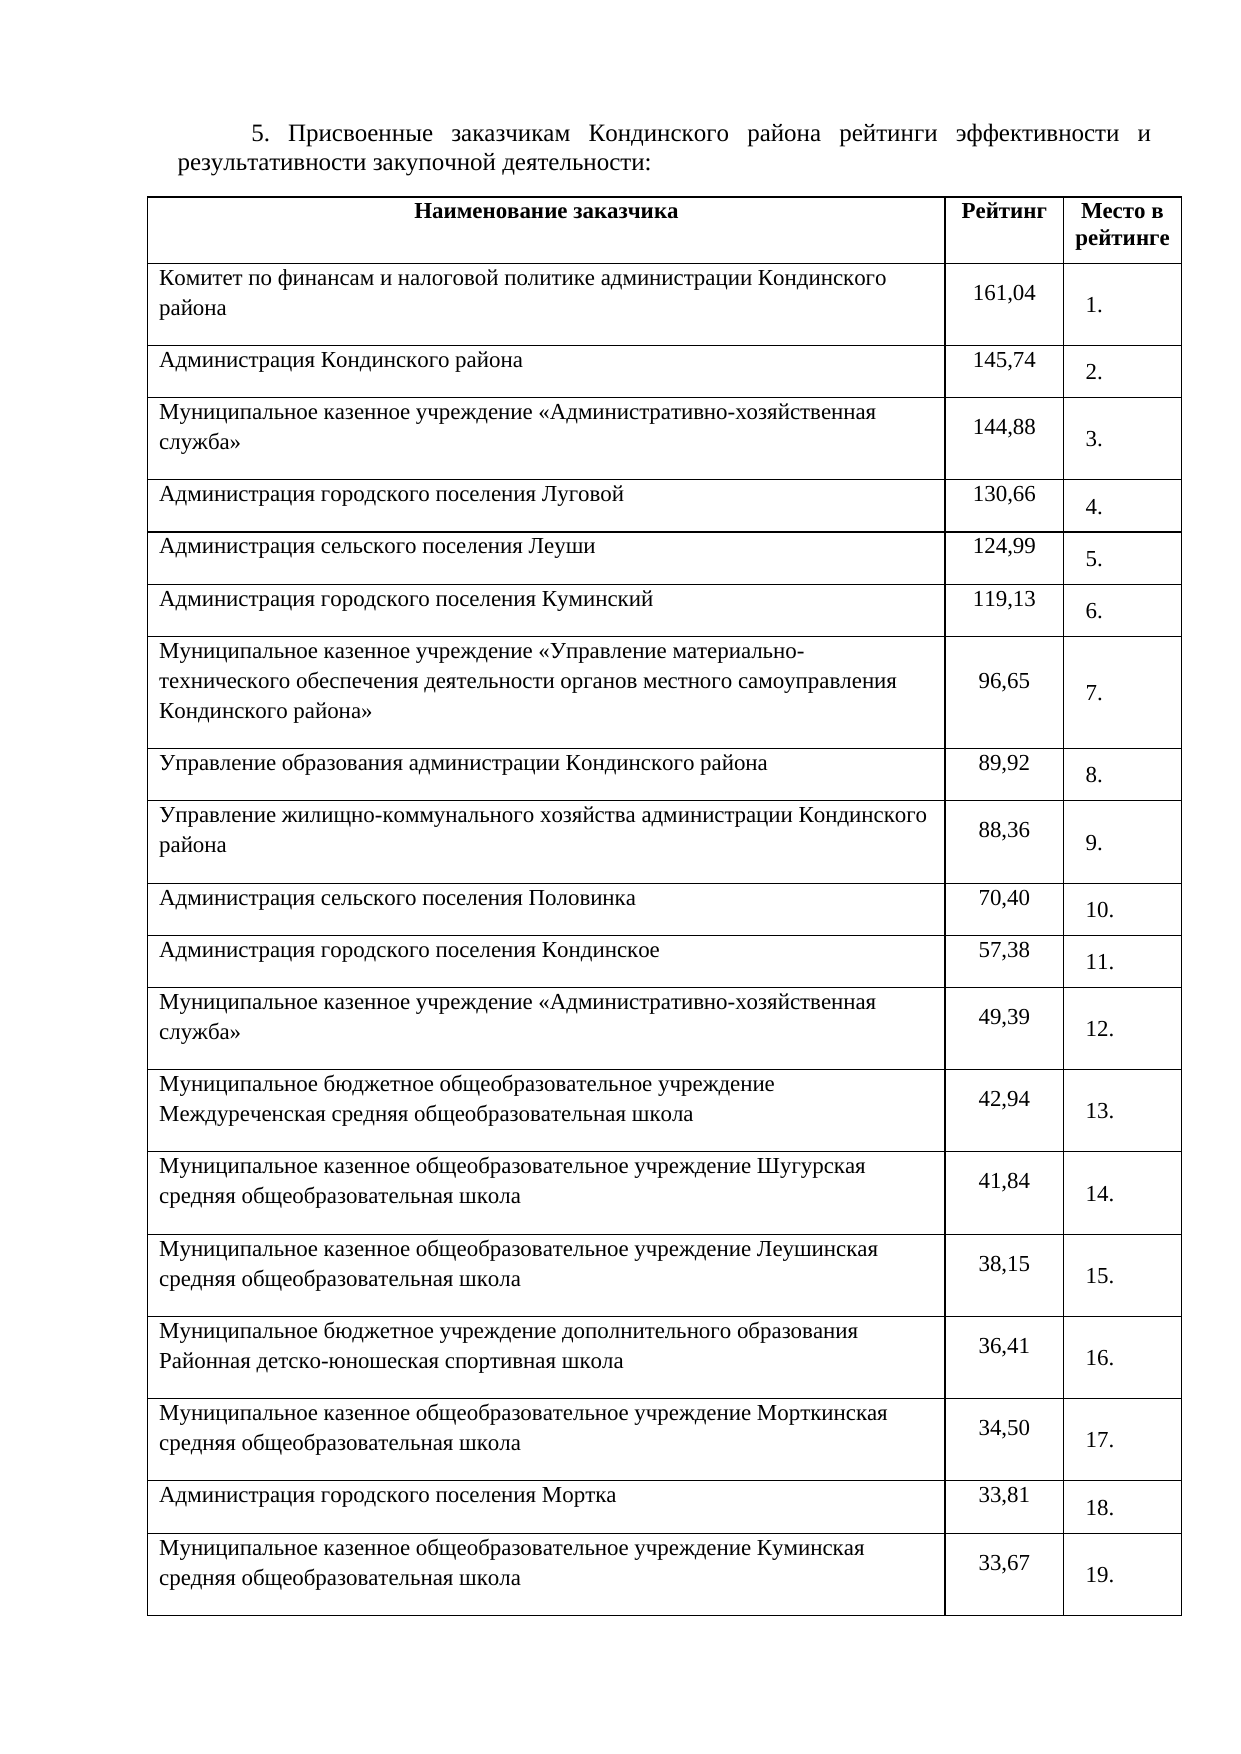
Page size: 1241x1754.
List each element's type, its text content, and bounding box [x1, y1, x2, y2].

table_cell [1064, 1481, 1181, 1532]
table_cell Администрация городского поселения Куминский [148, 585, 944, 636]
table_header Наименование заказчика [148, 198, 944, 263]
table_cell 57,38 [946, 936, 1063, 987]
table_cell Управление жилищно-коммунального хозяйства администрации Кондинского района [148, 801, 944, 882]
table_cell [1064, 936, 1181, 987]
table_cell [1064, 1070, 1181, 1151]
table_cell 38,15 [946, 1235, 1063, 1316]
table_cell [1064, 749, 1181, 800]
table_cell 36,41 [946, 1317, 1063, 1398]
table_cell [1064, 884, 1181, 934]
table_cell 119,13 [946, 585, 1063, 636]
table_cell [1064, 480, 1181, 531]
table_cell [1064, 264, 1181, 345]
table_cell 33,67 [946, 1534, 1063, 1615]
table_cell Муниципальное казенное общеобразовательное учреждение Шугурская средняя общеобразовательная школа [148, 1152, 944, 1233]
table_cell 70,40 [946, 884, 1063, 934]
table_cell 161,04 [946, 264, 1063, 345]
table_cell Управление образования администрации Кондинского района [148, 749, 944, 800]
table_header Место в рейтинге [1064, 198, 1181, 263]
table_cell 96,65 [946, 637, 1063, 748]
table_cell [1064, 1235, 1181, 1316]
table_cell Администрация сельского поселения Половинка [148, 884, 944, 934]
table_cell [1064, 637, 1181, 748]
table_cell [1064, 1399, 1181, 1480]
table_cell Муниципальное казенное учреждение «Административно-хозяйственная служба» [148, 988, 944, 1069]
table_cell Администрация Кондинского района [148, 346, 944, 397]
table_cell Муниципальное казенное общеобразовательное учреждение Куминская средняя общеобразовательная школа [148, 1534, 944, 1615]
table_cell 145,74 [946, 346, 1063, 397]
table_cell 89,92 [946, 749, 1063, 800]
table_cell Муниципальное бюджетное общеобразовательное учреждение Междуреченская средняя общеобразовательная школа [148, 1070, 944, 1151]
table_cell [1064, 1317, 1181, 1398]
table_cell 144,88 [946, 398, 1063, 479]
table_cell [1064, 1152, 1181, 1233]
table_cell Администрация сельского поселения Леуши [148, 533, 944, 583]
table_cell [1064, 801, 1181, 882]
table_cell Комитет по финансам и налоговой политике администрации Кондинского района [148, 264, 944, 345]
table_cell 33,81 [946, 1481, 1063, 1532]
table_cell 41,84 [946, 1152, 1063, 1233]
table_cell 130,66 [946, 480, 1063, 531]
table_cell Администрация городского поселения Луговой [148, 480, 944, 531]
table_cell [1064, 398, 1181, 479]
table_cell [1064, 1534, 1181, 1615]
table_cell Администрация городского поселения Мортка [148, 1481, 944, 1532]
table_cell Муниципальное казенное учреждение «Административно-хозяйственная служба» [148, 398, 944, 479]
table_cell [1064, 585, 1181, 636]
table_cell 34,50 [946, 1399, 1063, 1480]
table_cell Муниципальное бюджетное учреждение дополнительного образования Районная детско-юношеская спортивная школа [148, 1317, 944, 1398]
table_cell Администрация городского поселения Кондинское [148, 936, 944, 987]
table_header Рейтинг [946, 198, 1063, 263]
table_cell 49,39 [946, 988, 1063, 1069]
table_cell 124,99 [946, 533, 1063, 583]
table_cell Муниципальное казенное учреждение «Управление материально-технического обеспечения деятельности органов местного самоуправления Кондинского района» [148, 637, 944, 748]
table_cell [1064, 988, 1181, 1069]
table_cell Муниципальное казенное общеобразовательное учреждение Леушинская средняя общеобразовательная школа [148, 1235, 944, 1316]
table_cell [1064, 346, 1181, 397]
table_cell 88,36 [946, 801, 1063, 882]
table_cell 42,94 [946, 1070, 1063, 1151]
text 5. Присвоенные заказчикам Кондинского района рейтинги эффективности и результативности закупочной деятельности: [177, 118, 1152, 176]
table_cell [1064, 533, 1181, 583]
table_cell Муниципальное казенное общеобразовательное учреждение Морткинская средняя общеобразовательная школа [148, 1399, 944, 1480]
